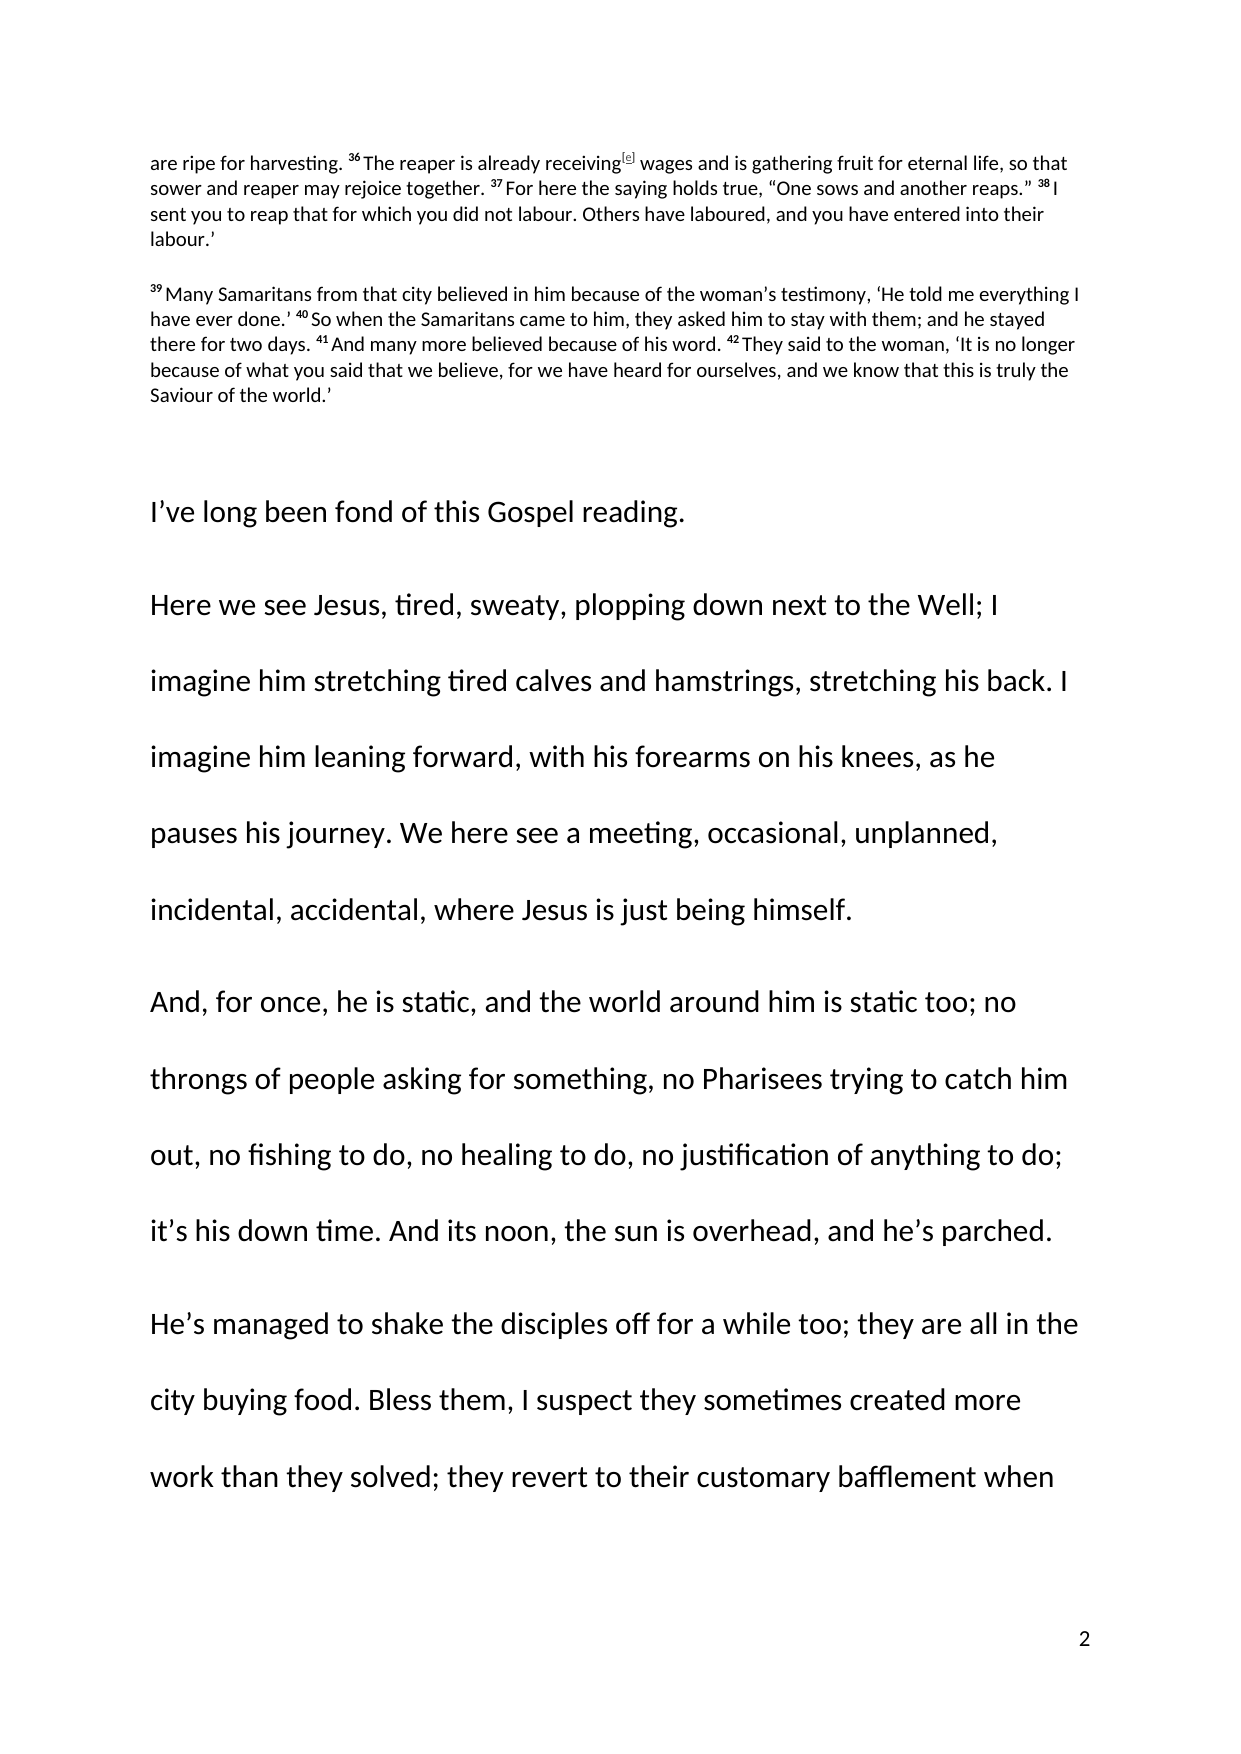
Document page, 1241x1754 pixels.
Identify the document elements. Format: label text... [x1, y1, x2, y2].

text Here we see Jesus, tired, sweaty, plopping down next to the Well; I imagine him stretching tired calves and hamstrings, stretching his back. I imagine him leaning forward, with his forearms on his knees, as he pauses his journey. We here see a meeting, occasional, unplanned, incidental, accidental, where Jesus is just being himself. [150, 584, 1090, 928]
text 39 Many Samaritans from that city believed in him because of the woman’s testimony, ‘He told me everything I have ever done.’ 40 So when the Samaritans came to him, they asked him to stay with them; and he stayed there for two days. 41 And many more believed because of his word. 42 They said to the woman, ‘It is no longer because of what you said that we believe, for we have heard for ourselves, and we know that this is truly the Saviour of the world.’ [150, 281, 1090, 408]
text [150, 150, 1090, 252]
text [150, 1304, 1090, 1495]
text I’ve long been fond of this Gospel reading. [150, 492, 1090, 530]
text And, for once, he is static, and the world around him is static too; no throngs of people asking for something, no Pharisees trying to catch him out, no fishing to do, no healing to do, no justification of anything to do; it’s his down time. And its noon, the sun is overhead, and he’s parched. [150, 982, 1090, 1249]
